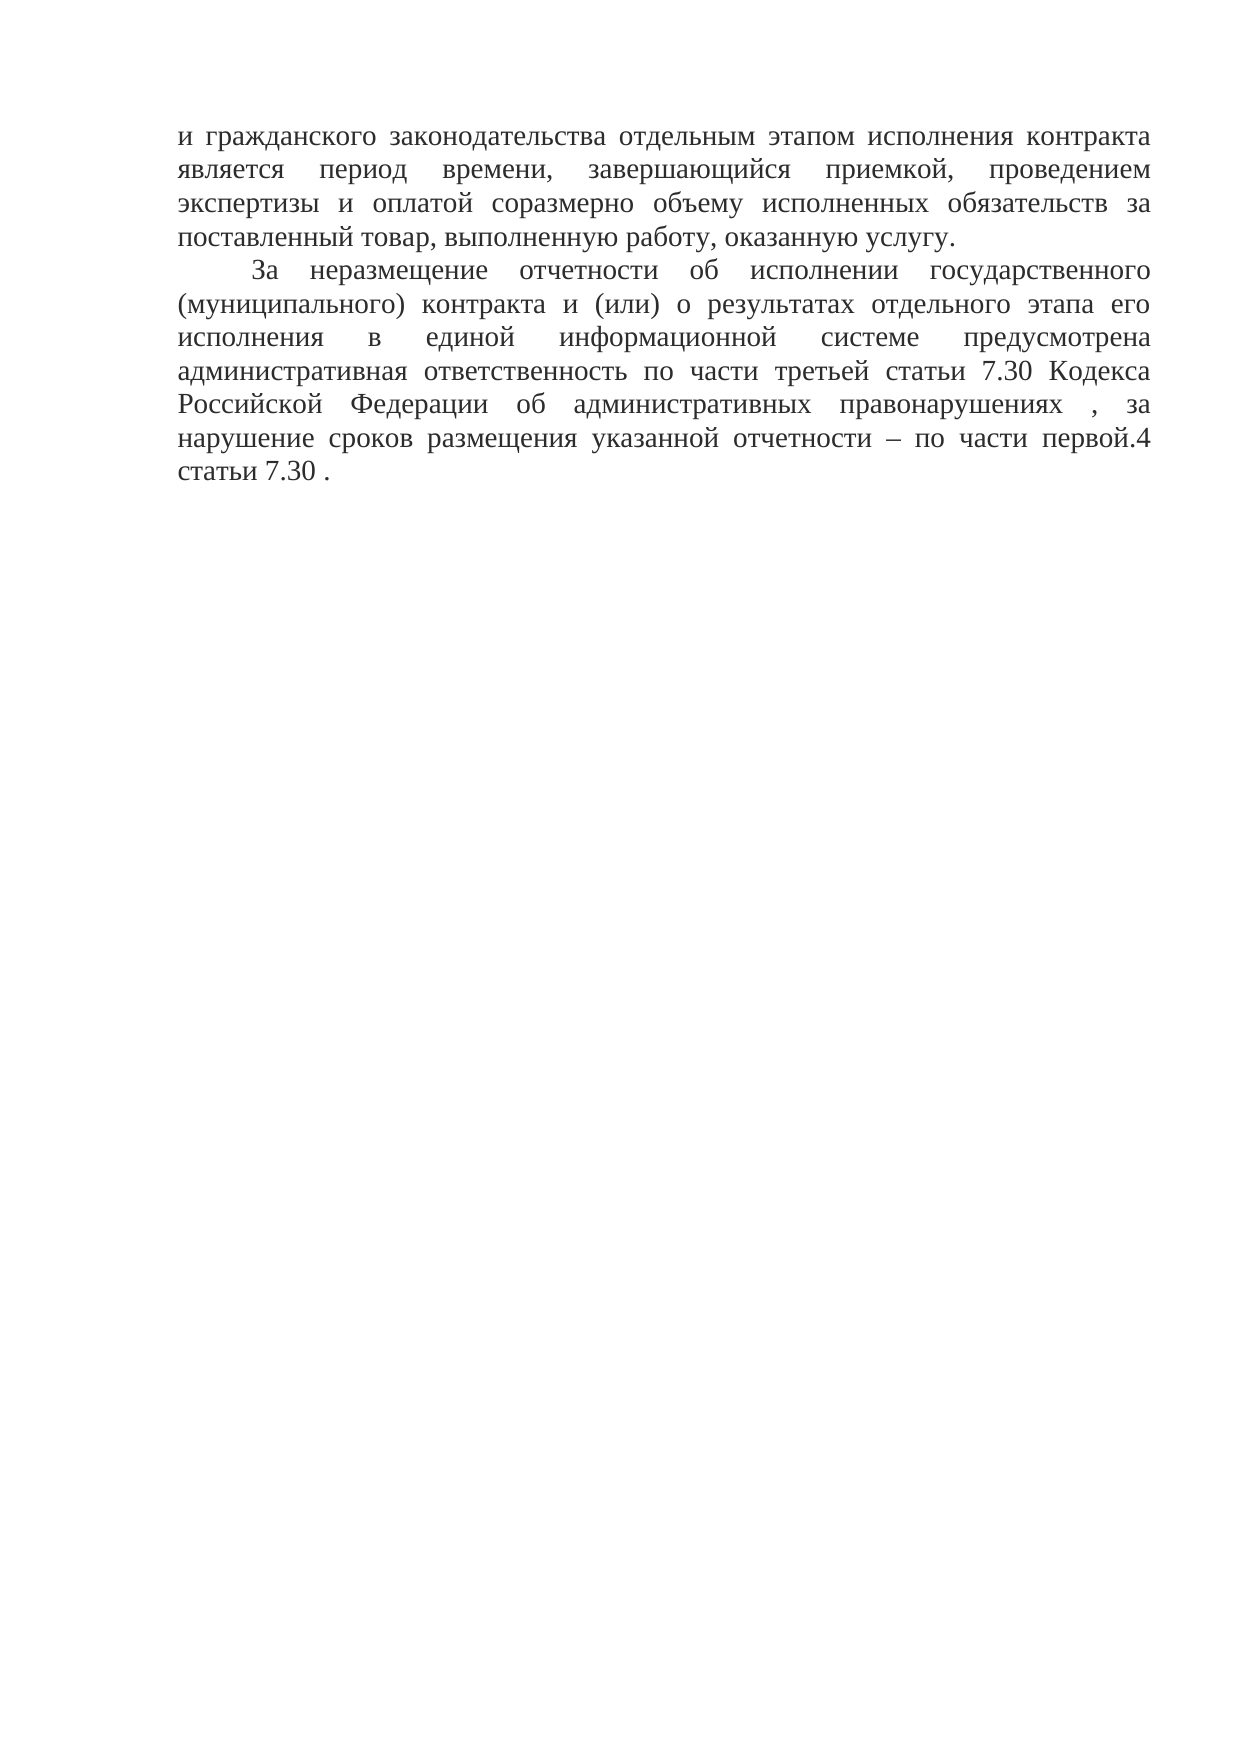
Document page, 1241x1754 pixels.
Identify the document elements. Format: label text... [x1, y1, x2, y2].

text За неразмещение отчетности об исполнении государственного (муниципального) контракта и (или) о результатах отдельного этапа его исполнения в единой информационной системе предусмотрена административная ответственность по части третьей статьи 7.30 Кодекса Российской Федерации об административных правонарушениях , за нарушение сроков размещения указанной отчетности – по части первой.4 статьи 7.30 . [177, 252, 1152, 487]
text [177, 118, 1152, 252]
